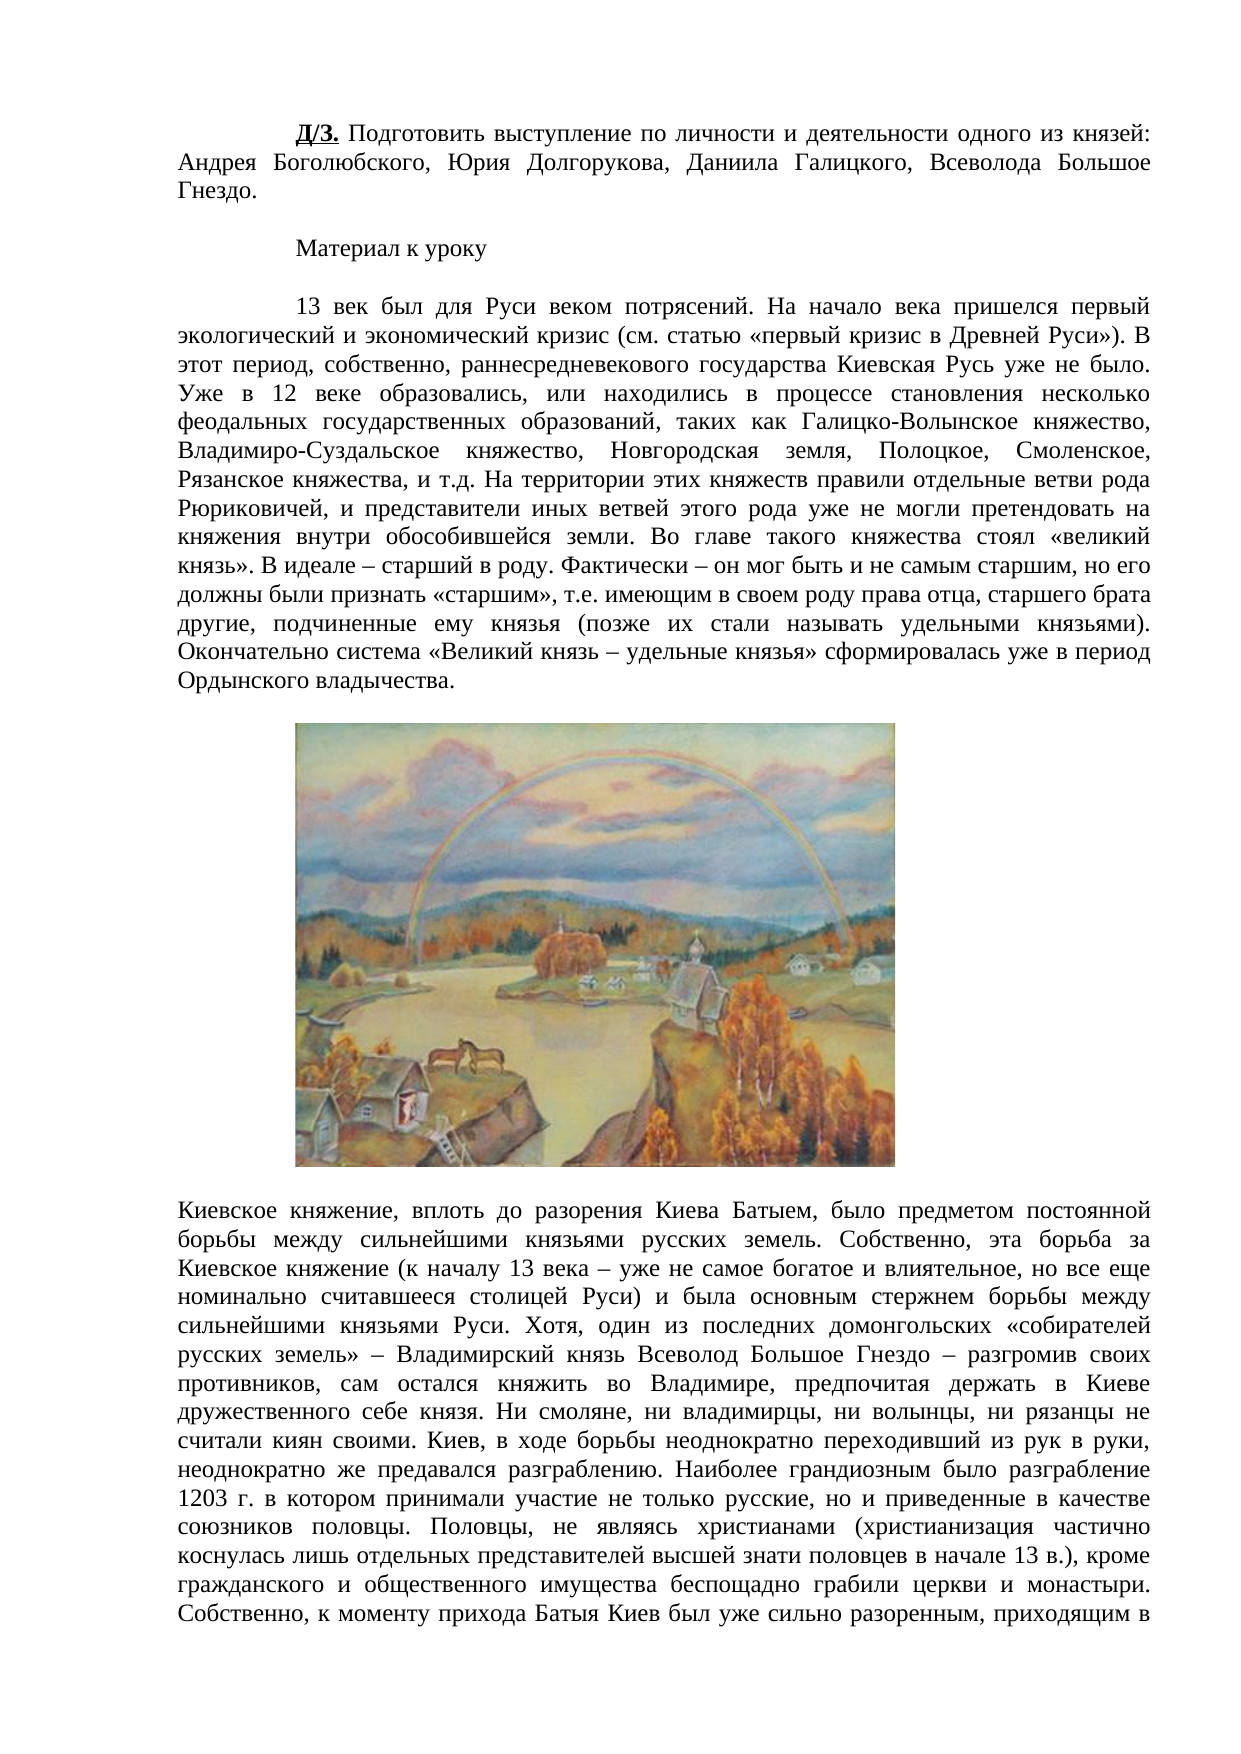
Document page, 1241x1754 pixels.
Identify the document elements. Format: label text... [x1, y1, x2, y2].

text Материал к уроку [177, 233, 1152, 262]
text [177, 723, 1152, 1626]
text 13 век был для Руси веком потрясений. На начало века пришелся первый экологический и экономический кризис (см. статью «первый кризис в Древней Руси»). В этот период, собственно, раннесредневекового государства Киевская Русь уже не было. Уже в 12 веке образовались, или находились в процессе становления несколько феодальных государственных образований, таких как Галицко-Волынское княжество, Владимиро-Суздальское княжество, Новгородская земля, Полоцкое, Смоленское, Рязанское княжества, и т.д. На территории этих княжеств правили отдельные ветви рода Рюриковичей, и представители иных ветвей этого рода уже не могли претендовать на княжения внутри обособившейся земли. Во главе такого княжества стоял «великий князь». В идеале – старший в роду. Фактически – он мог быть и не самым старшим, но его должны были признать «старшим», т.е. имеющим в своем роду права отца, старшего брата другие, подчиненные ему князья (позже их стали называть удельными князьями). Окончательно система «Великий князь – удельные князья» сформировалась уже в период Ордынского владычества. [177, 291, 1152, 694]
text Д/З. Подготовить выступление по личности и деятельности одного из князей: Андрея Боголюбского, Юрия Долгорукова, Даниила Галицкого, Всеволода Большое Гнездо. [177, 118, 1152, 204]
picture [295, 723, 896, 1167]
